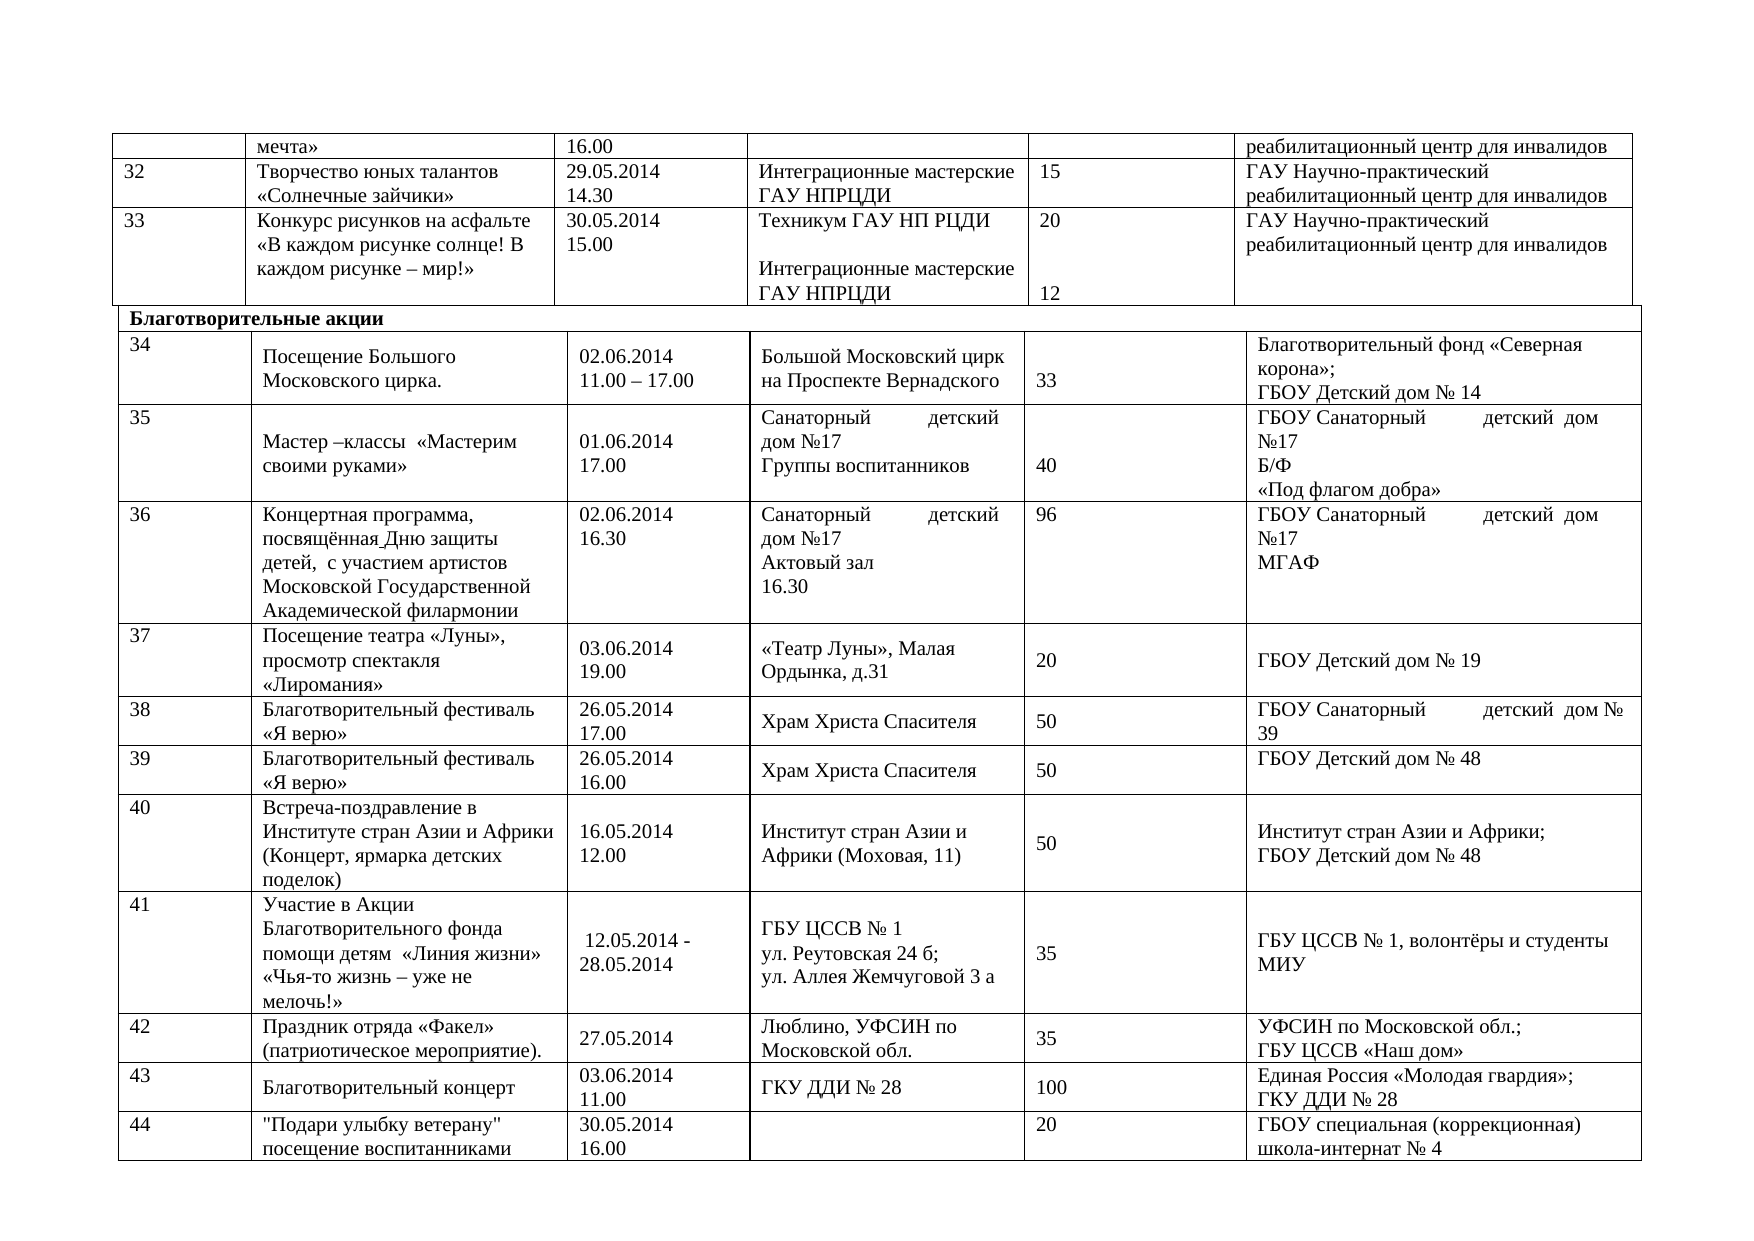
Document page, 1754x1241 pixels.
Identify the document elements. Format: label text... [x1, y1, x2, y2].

table_cell 29.05.2014 14.30 [555, 159, 747, 207]
table_cell ГБОУ Санаторный детский дом №17 МГАФ [1247, 502, 1641, 622]
table_cell 02.06.2014 16.30 [568, 502, 749, 622]
table_cell 40 [1025, 405, 1246, 501]
table_cell 50 [1025, 746, 1246, 794]
table_cell 32 [113, 159, 245, 207]
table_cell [1235, 159, 1632, 207]
table_cell Посещение Большого Московского цирка. [252, 332, 567, 404]
table_cell Интеграционные мастерские ГАУ НПРЦДИ [748, 159, 1028, 207]
table_cell Санаторный детский дом №17 Группы воспитанников [751, 405, 1024, 501]
table_cell [751, 1112, 1024, 1160]
table_cell 03.06.2014 11.00 [568, 1063, 749, 1111]
table_cell 41 [119, 892, 251, 1013]
table_cell 50 [1025, 697, 1246, 745]
table_cell 43 [119, 1063, 251, 1111]
table_cell «Театр Луны», Малая Ордынка, д.31 [751, 624, 1024, 696]
table_cell Концертная программа, посвящённая Дню защиты детей, с участием артистов Московской Государственной Академической филармонии [252, 502, 567, 622]
table_cell Санаторный детский дом №17 Актовый зал 16.30 [751, 502, 1024, 622]
table_cell 15 [1029, 159, 1234, 207]
table_cell 12.05.2014 - 28.05.2014 [568, 892, 749, 1013]
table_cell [246, 134, 554, 158]
table_cell 26.05.2014 17.00 [568, 697, 749, 745]
table_cell 100 [1025, 1063, 1246, 1111]
table_cell Институт стран Азии и Африки; ГБОУ Детский дом № 48 [1247, 795, 1641, 891]
table_cell 20 [1025, 624, 1246, 696]
table_cell 50 [1025, 795, 1246, 891]
table_cell Благотворительные акции [119, 306, 1641, 331]
table_cell 38 [119, 697, 251, 745]
table_cell Творчество юных талантов «Солнечные зайчики» [246, 159, 554, 207]
table_cell 01.06.2014 17.00 [568, 405, 749, 501]
table_cell 20 [1025, 1112, 1246, 1160]
table_cell Благотворительный фестиваль «Я верю» [252, 697, 567, 745]
table_cell ГБОУ Детский дом № 19 [1247, 624, 1641, 696]
table_cell Встреча-поздравление в Институте стран Азии и Африки (Концерт, ярмарка детских поделок) [252, 795, 567, 891]
table_cell Мастер –классы «Мастерим своими руками» [252, 405, 567, 501]
table_cell Праздник отряда «Факел» (патриотическое мероприятие). [252, 1014, 567, 1062]
table_cell 42 [119, 1014, 251, 1062]
table_cell Посещение театра «Луны», просмотр спектакля «Лиромания» [252, 624, 567, 696]
table_cell 02.06.2014 11.00 – 17.00 [568, 332, 749, 404]
table_cell Храм Христа Спасителя [751, 697, 1024, 745]
table_cell ГКУ ДДИ № 28 [751, 1063, 1024, 1111]
table_cell 35 [1025, 892, 1246, 1013]
table_cell ГБОУ Санаторный детский дом №17 Б/Ф «Под флагом добра» [1247, 405, 1641, 501]
table_cell ГБОУ Санаторный детский дом № 39 [1247, 697, 1641, 745]
table_cell ГБОУ Детский дом № 48 [1247, 746, 1641, 794]
table_cell 33 [1025, 332, 1246, 404]
table_cell 37 [119, 624, 251, 696]
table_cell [1235, 134, 1632, 158]
table_cell УФСИН по Московской обл.; ГБУ ЦССВ «Наш дом» [1247, 1014, 1641, 1062]
table_cell 31 [113, 134, 245, 158]
table_cell 34 [119, 332, 251, 404]
table_cell Благотворительный фонд «Северная корона»; ГБОУ Детский дом № 14 [1247, 332, 1641, 404]
table_cell ГБУ ЦССВ № 1 ул. Реутовская 24 б; ул. Аллея Жемчуговой 3 а [751, 892, 1024, 1013]
table_cell Храм Христа Спасителя [751, 746, 1024, 794]
table_cell 18 [1029, 134, 1234, 158]
table_cell Благотворительный концерт [252, 1063, 567, 1111]
table_cell 27.05.2014 [568, 1014, 749, 1062]
table_cell Единая Россия «Молодая гвардия»; ГКУ ДДИ № 28 [1247, 1063, 1641, 1111]
table_cell 35 [119, 405, 251, 501]
table_cell Институт стран Азии и Африки (Моховая, 11) [751, 795, 1024, 891]
table_cell Благотворительный фестиваль «Я верю» [252, 746, 567, 794]
table_cell 30.05.2014 15.00 [555, 208, 747, 304]
table_cell 39 [119, 746, 251, 794]
table_cell ГБУ ЦССВ № 1, волонтёры и студенты МИУ [1247, 892, 1641, 1013]
table_cell 33 [113, 208, 245, 304]
table_cell 35 [1025, 1014, 1246, 1062]
table_cell Люблино, УФСИН по Московской обл. [751, 1014, 1024, 1062]
table_cell 44 [119, 1112, 251, 1160]
table_cell Техникум ГАУ НП РЦДИ Интеграционные мастерские ГАУ НПРЦДИ [748, 208, 1028, 304]
table_cell 26.05.2014 16.00 [568, 746, 749, 794]
table_cell 16.05.2014 12.00 [568, 795, 749, 891]
table_cell 03.06.2014 19.00 [568, 624, 749, 696]
table_cell 96 [1025, 502, 1246, 622]
table_cell Большой Московский цирк на Проспекте Вернадского [751, 332, 1024, 404]
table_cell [252, 1112, 567, 1160]
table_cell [748, 134, 1028, 158]
table_cell Участие в Акции Благотворительного фонда помощи детям «Линия жизни» «Чья-то жизнь – уже не мелочь!» [252, 892, 567, 1013]
table_cell 40 [119, 795, 251, 891]
table_cell Конкурс рисунков на асфальте «В каждом рисунке солнце! В каждом рисунке – мир!» [246, 208, 554, 304]
table_cell 36 [119, 502, 251, 622]
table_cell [1247, 1112, 1641, 1160]
table_cell 29.05.2014 16.00 [555, 134, 747, 158]
table_cell ГАУ Научно-практический реабилитационный центр для инвалидов [1235, 208, 1632, 304]
table_cell 20 12 [1029, 208, 1234, 304]
table_cell 30.05.2014 16.00 [568, 1112, 749, 1160]
